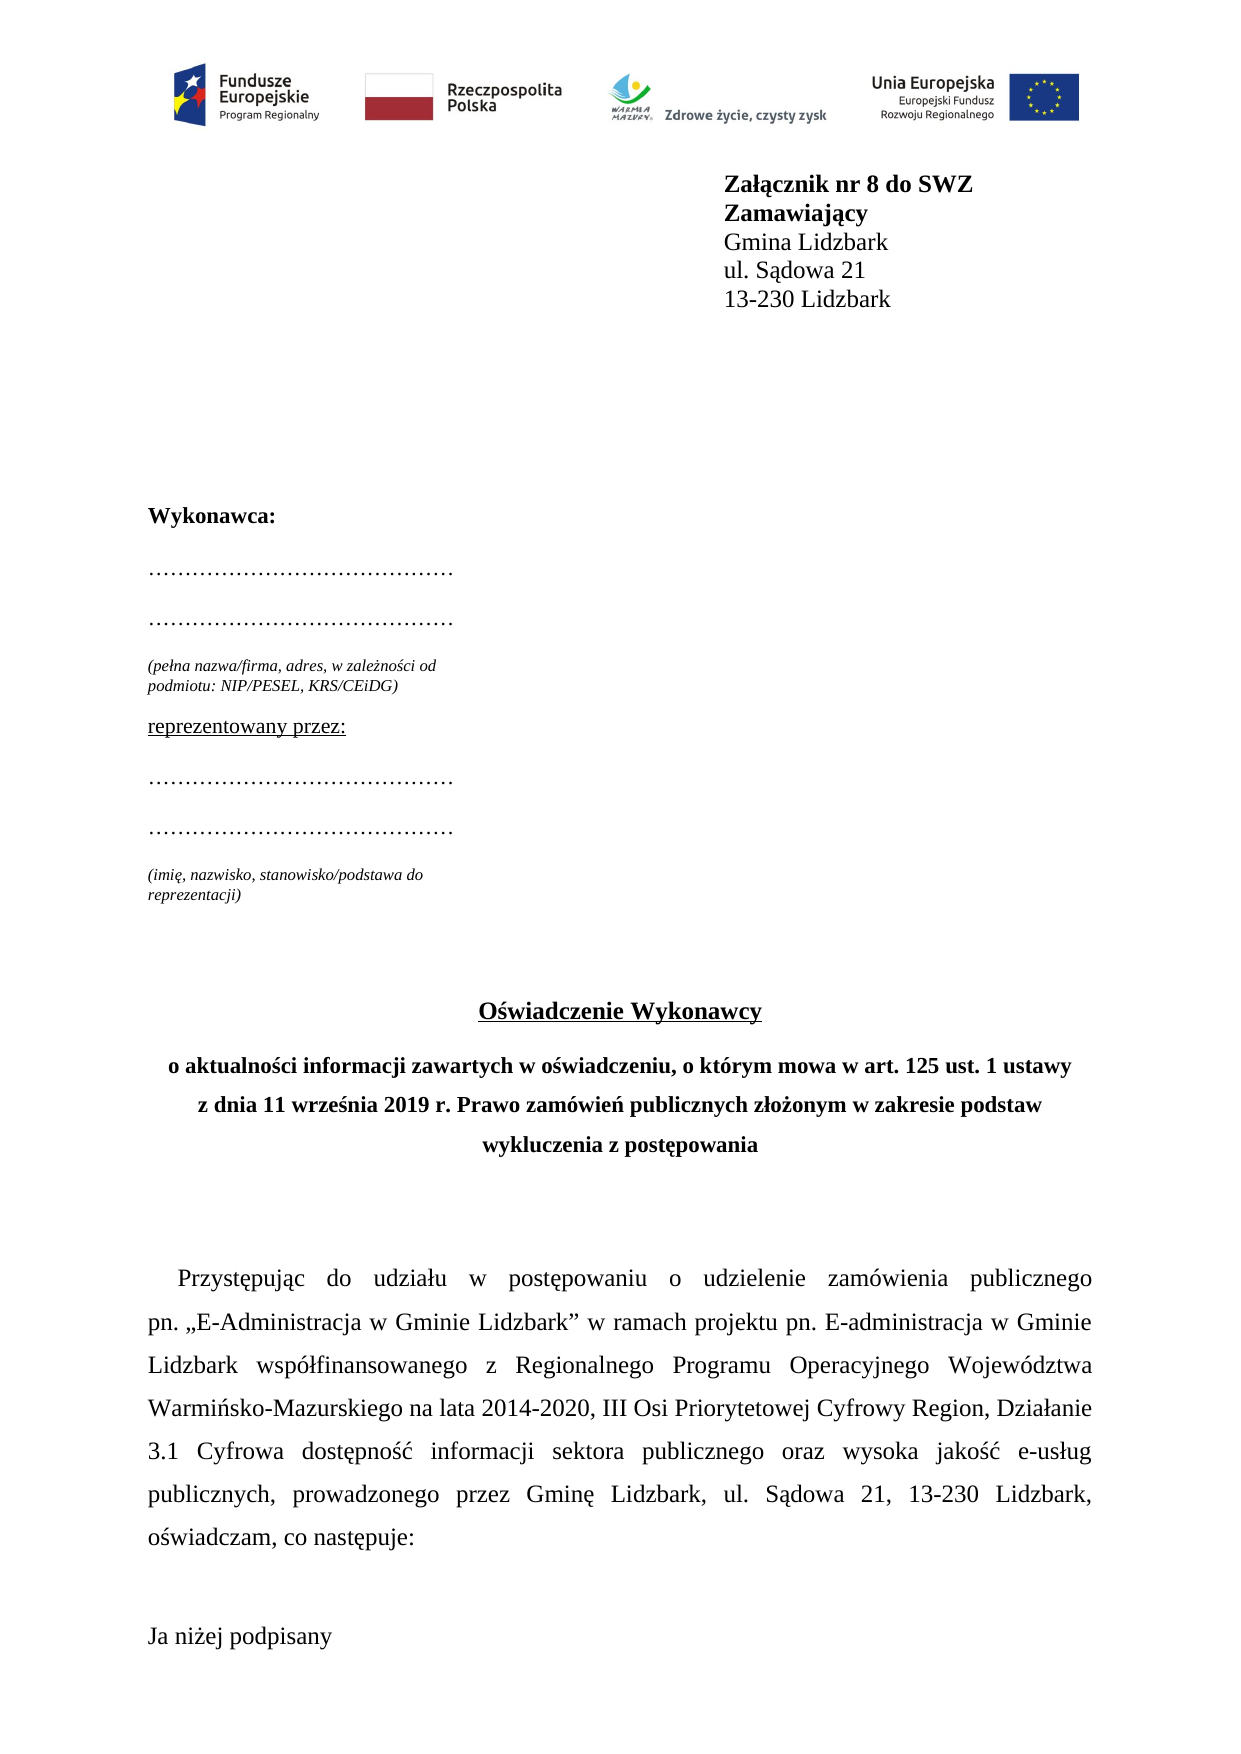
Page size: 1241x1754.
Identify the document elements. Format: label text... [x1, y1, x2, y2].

list Gmina Lidzbark [723, 227, 1091, 255]
text reprezentowany przez: [148, 713, 1093, 738]
text Ja niżej podpisany [148, 1621, 1093, 1650]
text Wykonawca: [148, 502, 1093, 528]
text (pełna nazwa/firma, adres, w zależności od podmiotu: NIP/PESEL, KRS/CEiDG) [148, 655, 472, 695]
list ul. Sądowa 21 [723, 255, 1091, 284]
text (imię, nazwisko, stanowisko/podstawa do reprezentacji) [148, 864, 472, 904]
text Przystępując do udziału w postępowaniu o udzielenie zamówienia publicznego pn. „E-Administracja w Gminie Lidzbark” w ramach projektu pn. E-administracja w Gminie Lidzbark współfinansowanego z Regionalnego Programu Operacyjnego Województwa Warmińsko-Mazurskiego na lata 2014-2020, III Osi Priorytetowej Cyfrowy Region, Działanie 3.1 Cyfrowa dostępność informacji sektora publicznego oraz wysoka jakość e-usług publicznych, prowadzonego przez Gminę Lidzbark, ul. Sądowa 21, 13-230 Lidzbark, oświadczam, co następuje: [148, 1263, 1093, 1551]
picture [153, 49, 1099, 141]
text o aktualności informacji zawartych w oświadczeniu, o którym mowa w art. 125 ust. 1 ustawy z dnia 11 września 2019 r. Prawo zamówień publicznych złożonym w zakresie podstaw wykluczenia z postępowania [148, 1052, 1093, 1157]
text Oświadczenie Wykonawcy [148, 996, 1093, 1025]
list 13-230 Lidzbark [723, 284, 1091, 313]
text ………………………………………………………………………… [148, 554, 472, 630]
text Załącznik nr 8 do SWZ [723, 169, 1093, 198]
text Zamawiający [723, 198, 1093, 227]
text ………………………………………………………………………… [148, 764, 472, 839]
